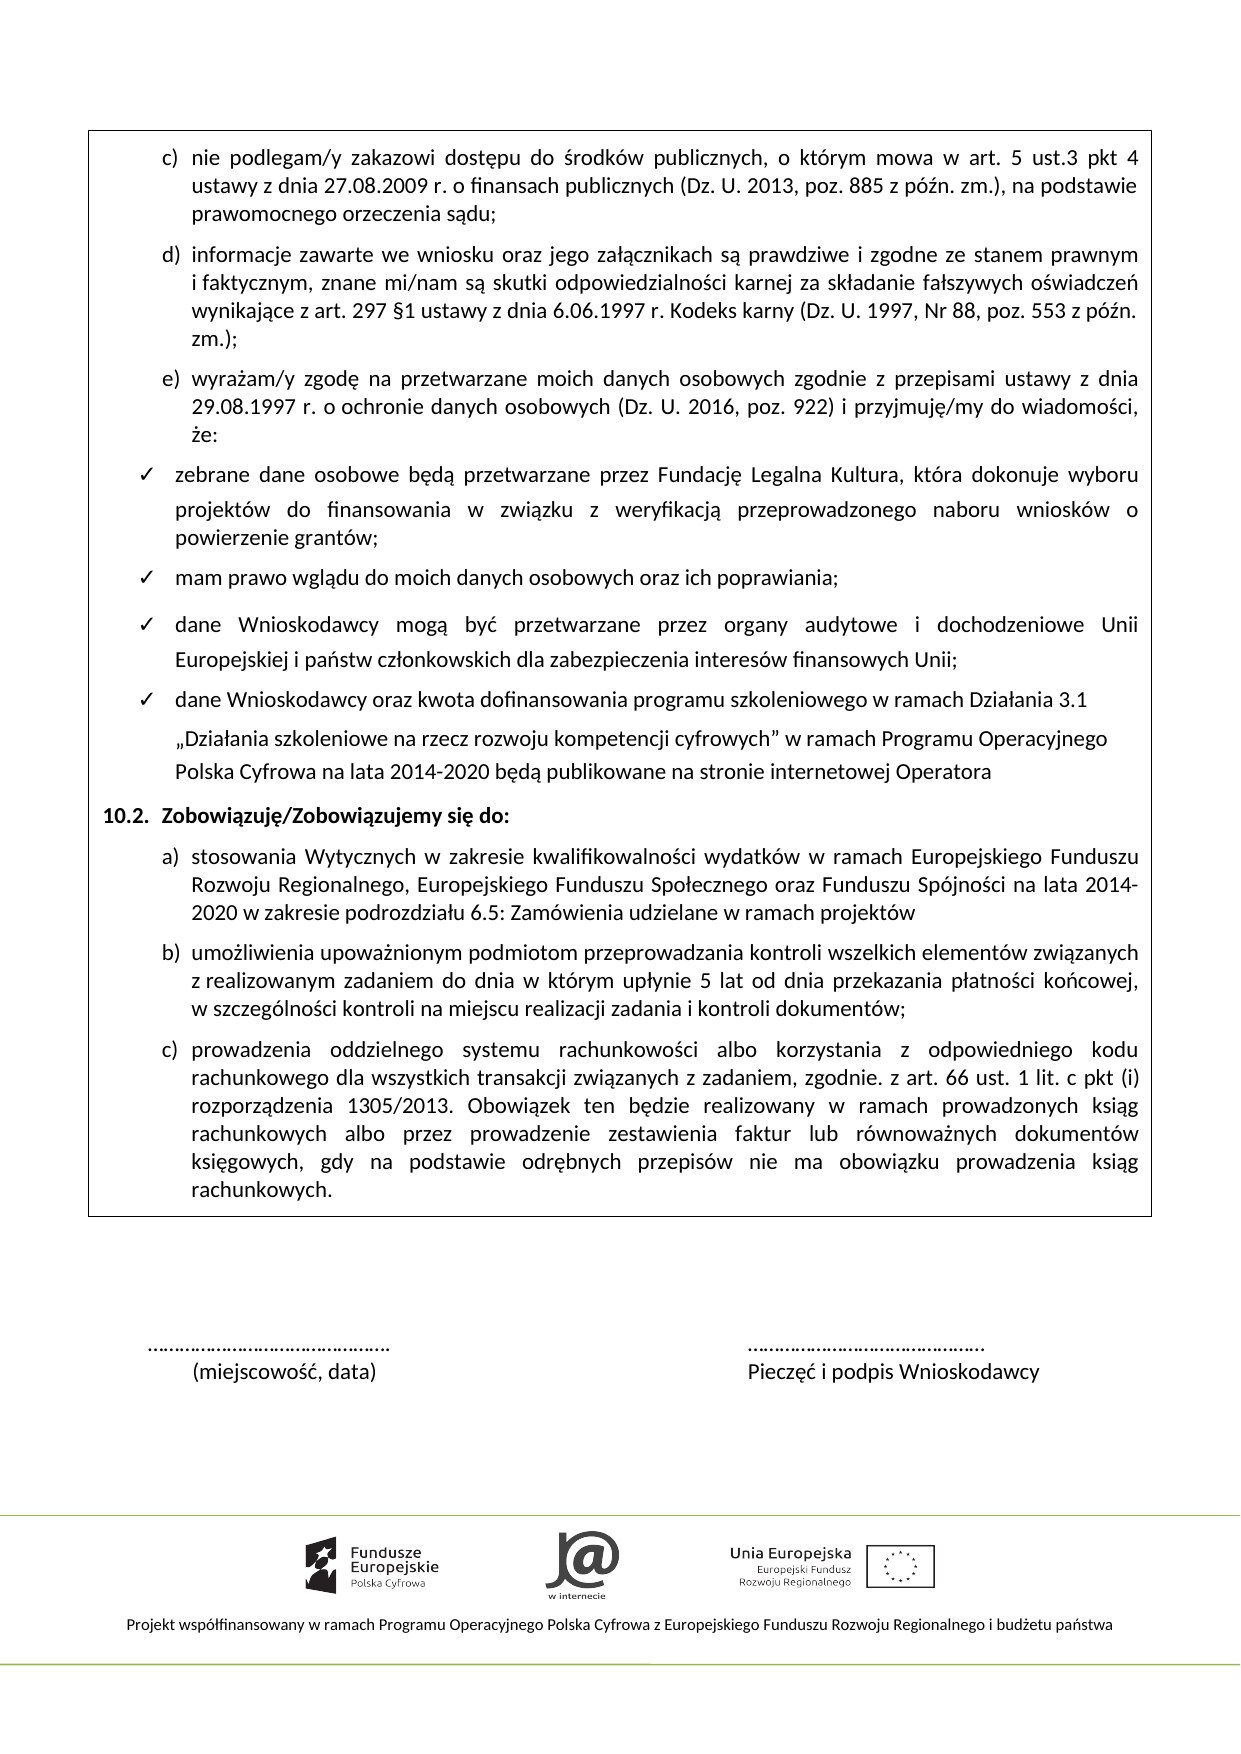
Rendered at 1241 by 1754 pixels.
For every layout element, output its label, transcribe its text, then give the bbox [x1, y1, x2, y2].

picture [283, 1515, 957, 1615]
text (miejscowość, data) Pieczęć i podpis Wnioskodawcy [192, 1357, 1152, 1385]
text ………………………………………. ……………………………………… [148, 1329, 1093, 1357]
